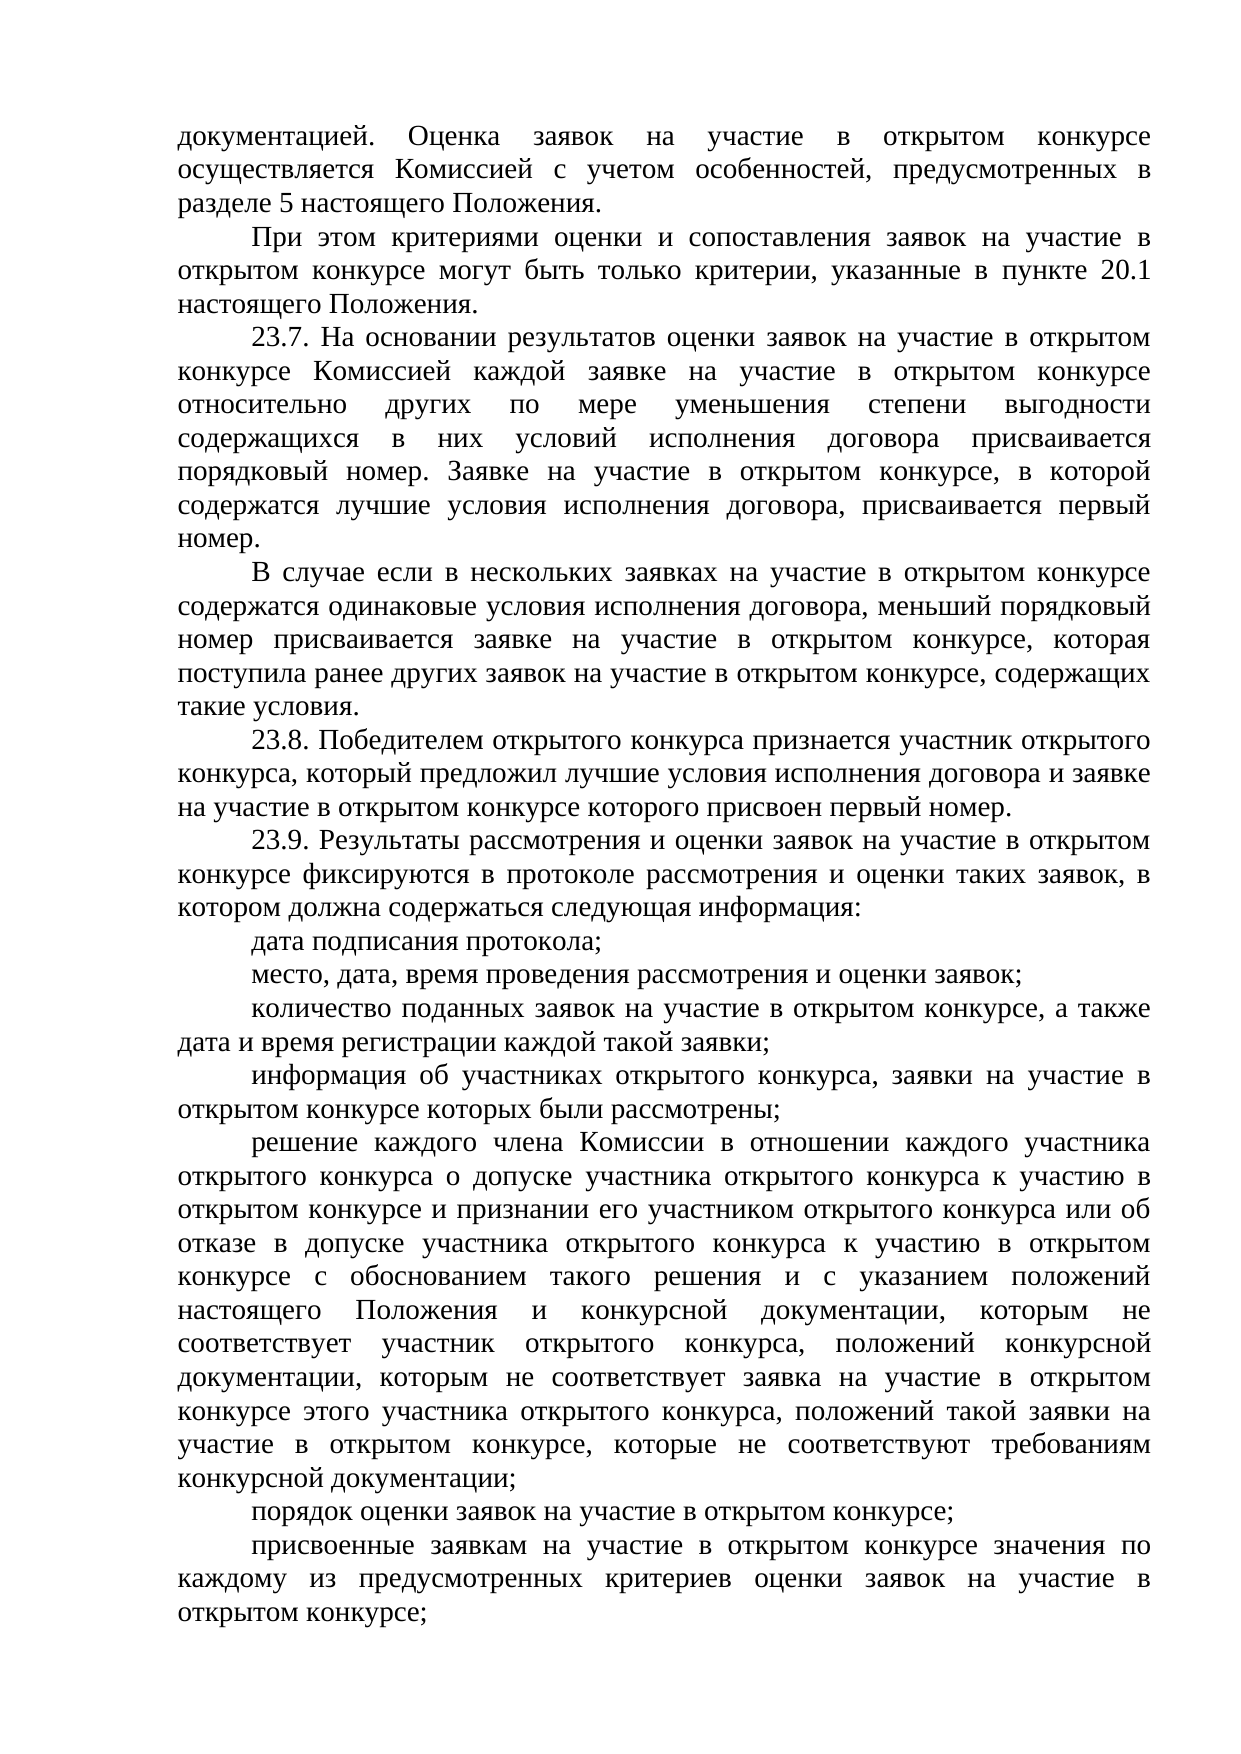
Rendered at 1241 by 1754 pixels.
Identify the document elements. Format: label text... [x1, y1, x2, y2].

text При этом критериями оценки и сопоставления заявок на участие в открытом конкурсе могут быть только критерии, указанные в пункте 20.1 настоящего Положения. [177, 219, 1152, 319]
text информация об участниках открытого конкурса, заявки на участие в открытом конкурсе которых были рассмотрены; [177, 1057, 1152, 1124]
text порядок оценки заявок на участие в открытом конкурсе; [177, 1493, 1152, 1527]
text 23.9. Результаты рассмотрения и оценки заявок на участие в открытом конкурсе фиксируются в протоколе рассмотрения и оценки таких заявок, в котором должна содержаться следующая информация: [177, 822, 1152, 923]
text решение каждого члена Комиссии в отношении каждого участника открытого конкурса о допуске участника открытого конкурса к участию в открытом конкурсе и признании его участником открытого конкурса или об отказе в допуске участника открытого конкурса к участию в открытом конкурсе с обоснованием такого решения и с указанием положений настоящего Положения и конкурсной документации, которым не соответствует участник открытого конкурса, положений конкурсной документации, которым не соответствует заявка на участие в открытом конкурсе этого участника открытого конкурса, положений такой заявки на участие в открытом конкурсе, которые не соответствуют требованиям конкурсной документации; [177, 1124, 1152, 1493]
text присвоенные заявкам на участие в открытом конкурсе значения по каждому из предусмотренных критериев оценки заявок на участие в открытом конкурсе; [177, 1527, 1152, 1627]
text 23.8. Победителем открытого конкурса признается участник открытого конкурса, который предложил лучшие условия исполнения договора и заявке на участие в открытом конкурсе которого присвоен первый номер. [177, 722, 1152, 822]
text дата подписания протокола; [177, 923, 1152, 957]
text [177, 118, 1152, 219]
text количество поданных заявок на участие в открытом конкурсе, а также дата и время регистрации каждой такой заявки; [177, 990, 1152, 1057]
text В случае если в нескольких заявках на участие в открытом конкурсе содержатся одинаковые условия исполнения договора, меньший порядковый номер присваивается заявке на участие в открытом конкурсе, которая поступила ранее других заявок на участие в открытом конкурсе, содержащих такие условия. [177, 554, 1152, 722]
text место, дата, время проведения рассмотрения и оценки заявок; [177, 957, 1152, 990]
text 23.7. На основании результатов оценки заявок на участие в открытом конкурсе Комиссией каждой заявке на участие в открытом конкурсе относительно других по мере уменьшения степени выгодности содержащихся в них условий исполнения договора присваивается порядковый номер. Заявке на участие в открытом конкурсе, в которой содержатся лучшие условия исполнения договора, присваивается первый номер. [177, 319, 1152, 554]
